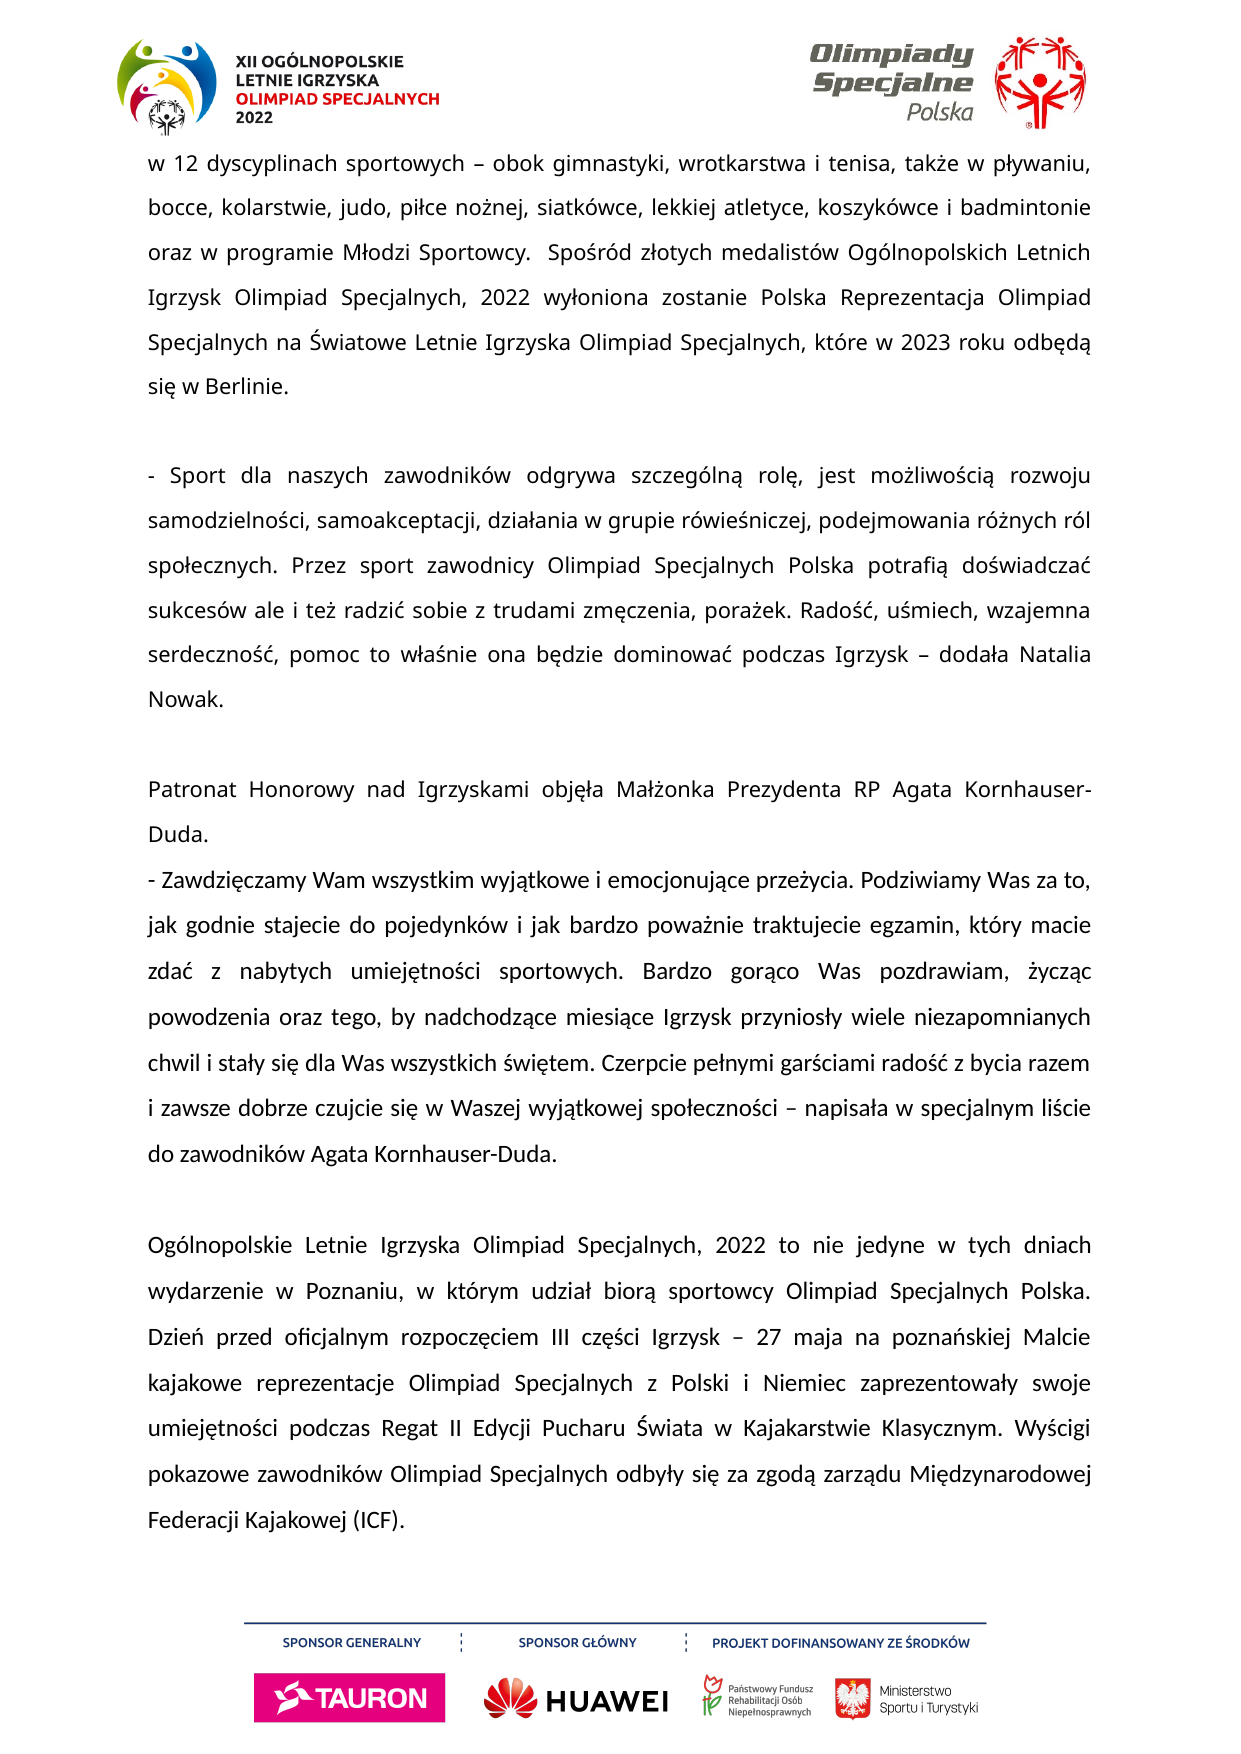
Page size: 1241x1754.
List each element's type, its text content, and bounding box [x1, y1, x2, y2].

picture [95, 31, 449, 144]
text - Zawdzięczamy Wam wszystkim wyjątkowe i emocjonujące przeżycia. Podziwiamy Was za to, jak godnie stajecie do pojedynków i jak bardzo poważnie traktujecie egzamin, który macie zdać z nabytych umiejętności sportowych. Bardzo gorąco Was pozdrawiam, życząc powodzenia oraz tego, by nadchodzące miesiące Igrzysk przyniosły wiele niezapomnianych chwil i stały się dla Was wszystkich świętem. Czerpcie pełnymi garściami radość z bycia razem i zawsze dobrze czujcie się w Waszej wyjątkowej społeczności – napisała w specjalnym liście do zawodników Agata Kornhauser-Duda. [148, 864, 1092, 1169]
text - Sport dla naszych zawodników odgrywa szczególną rolę, jest możliwością rozwoju samodzielności, samoakceptacji, działania w grupie rówieśniczej, podejmowania różnych ról społecznych. Przez sport zawodnicy Olimpiad Specjalnych Polska potrafią doświadczać sukcesów ale i też radzić sobie z trudami zmęczenia, porażek. Radość, uśmiech, wzajemna serdeczność, pomoc to właśnie ona będzie dominować podczas Igrzysk – dodała Natalia Nowak. [148, 461, 1092, 714]
text Ogólnopolskie Letnie Igrzyska Olimpiad Specjalnych, 2022 to nie jedyne w tych dniach wydarzenie w Poznaniu, w którym udział biorą sportowcy Olimpiad Specjalnych Polska. Dzień przed oficjalnym rozpoczęciem III części Igrzysk – 27 maja na poznańskiej Malcie kajakowe reprezentacje Olimpiad Specjalnych z Polski i Niemiec zaprezentowały swoje umiejętności podczas Regat II Edycji Pucharu Świata w Kajakarstwie Klasycznym. Wyścigi pokazowe zawodników Olimpiad Specjalnych odbyły się za zgodą zarządu Międzynarodowej Federacji Kajakowej (ICF). [148, 1229, 1092, 1534]
picture [240, 1621, 989, 1729]
text Patronat Honorowy nad Igrzyskami objęła Małżonka Prezydenta RP Agata Kornhauser-Duda. [148, 774, 1092, 849]
picture [791, 18, 1102, 144]
